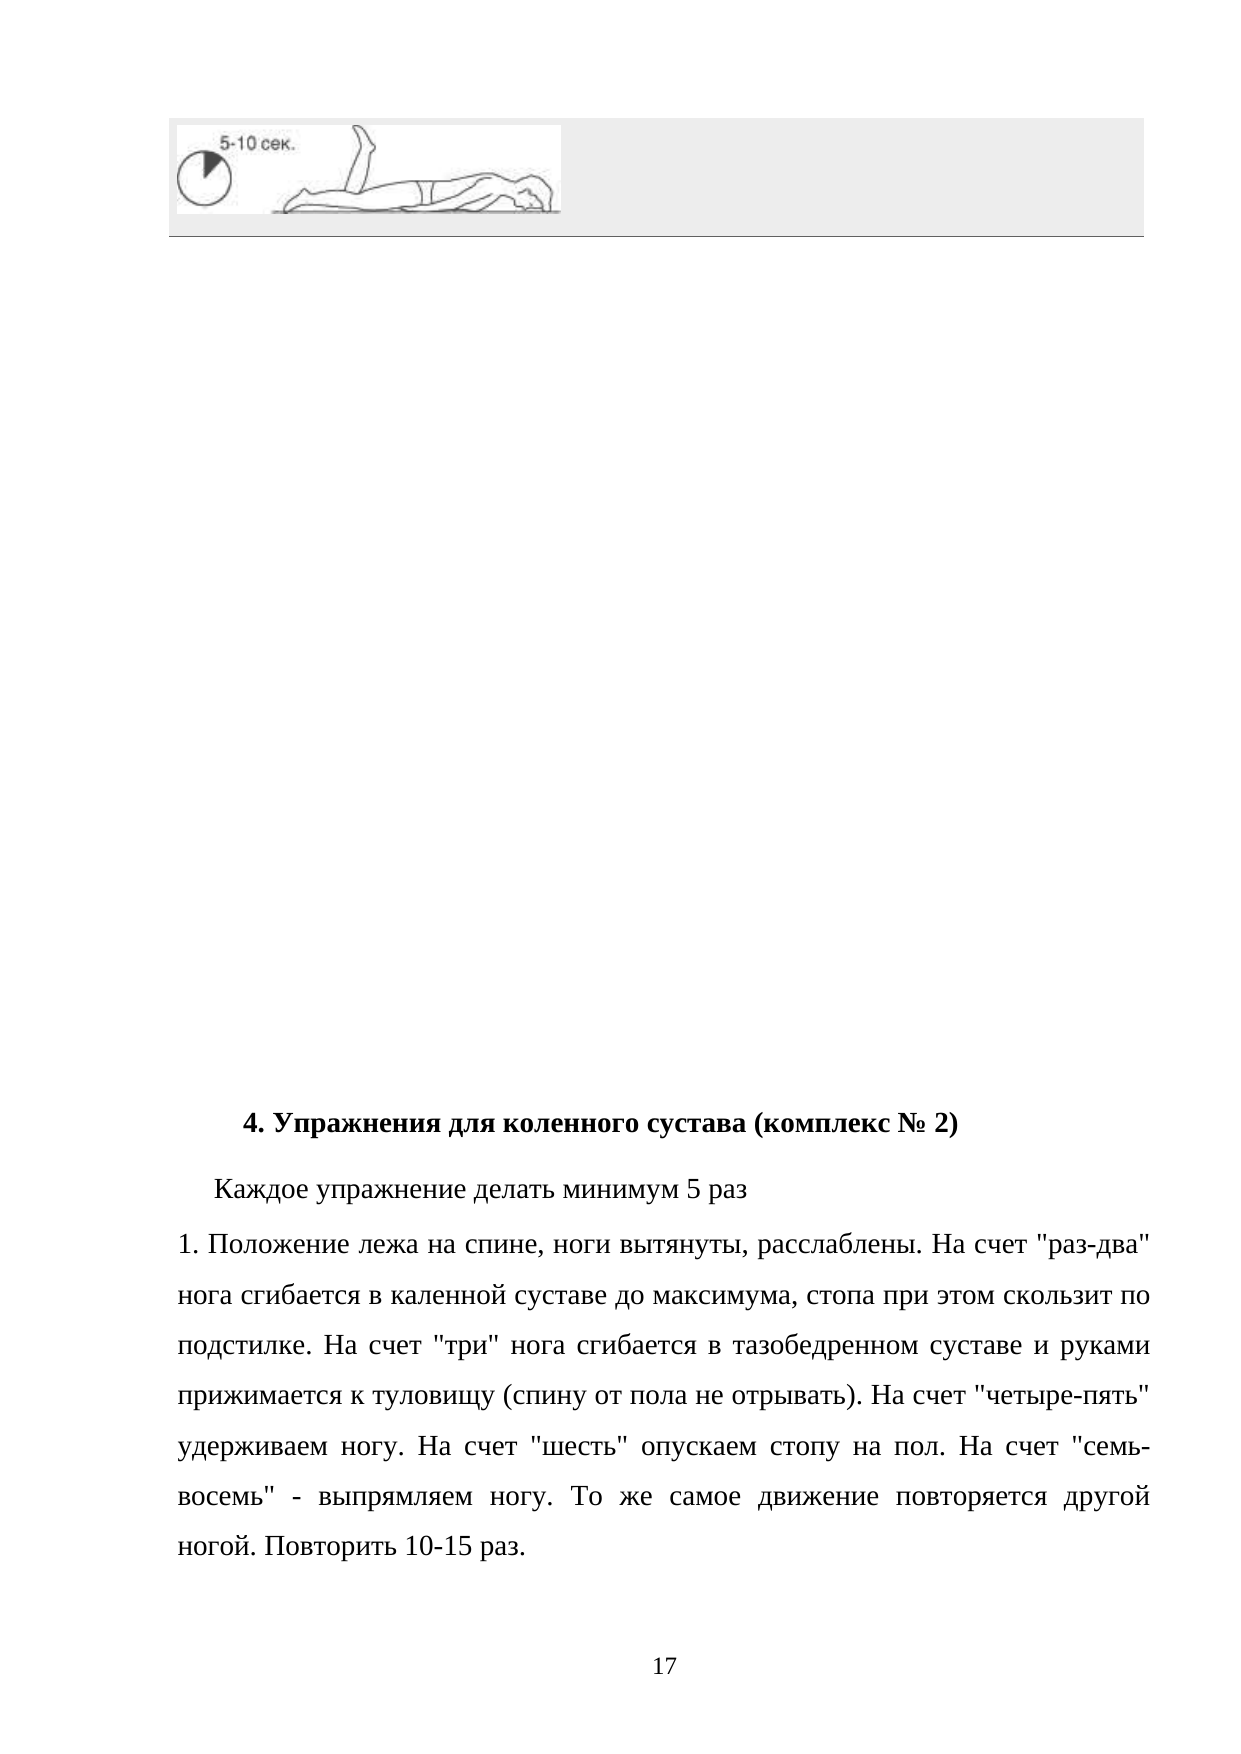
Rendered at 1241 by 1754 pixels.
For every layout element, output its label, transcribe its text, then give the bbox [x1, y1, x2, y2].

text 1. Положение лежа на спине, ноги вытянуты, расслаблены. На счет "раз-два" нога сгибается в каленной суставе до максимума, стопа при этом скользит по подстилке. На счет "три" нога сгибается в тазобедренном суставе и руками прижимается к туловищу (спину от пола не отрывать). На счет "четыре-пять" удерживаем ногу. На счет "шесть" опускаем стопу на пол. На счет "семь-восемь" - выпрямляем ногу. То же самое движение повторяется другой ногой. Повторить 10-15 раз. [177, 1227, 1152, 1562]
text Каждое упражнение делать минимум 5 раз [177, 1171, 1152, 1205]
text 4. Упражнения для коленного сустава (комплекс № 2) [177, 1105, 1152, 1139]
table_header [169, 118, 1144, 236]
picture [177, 125, 561, 214]
